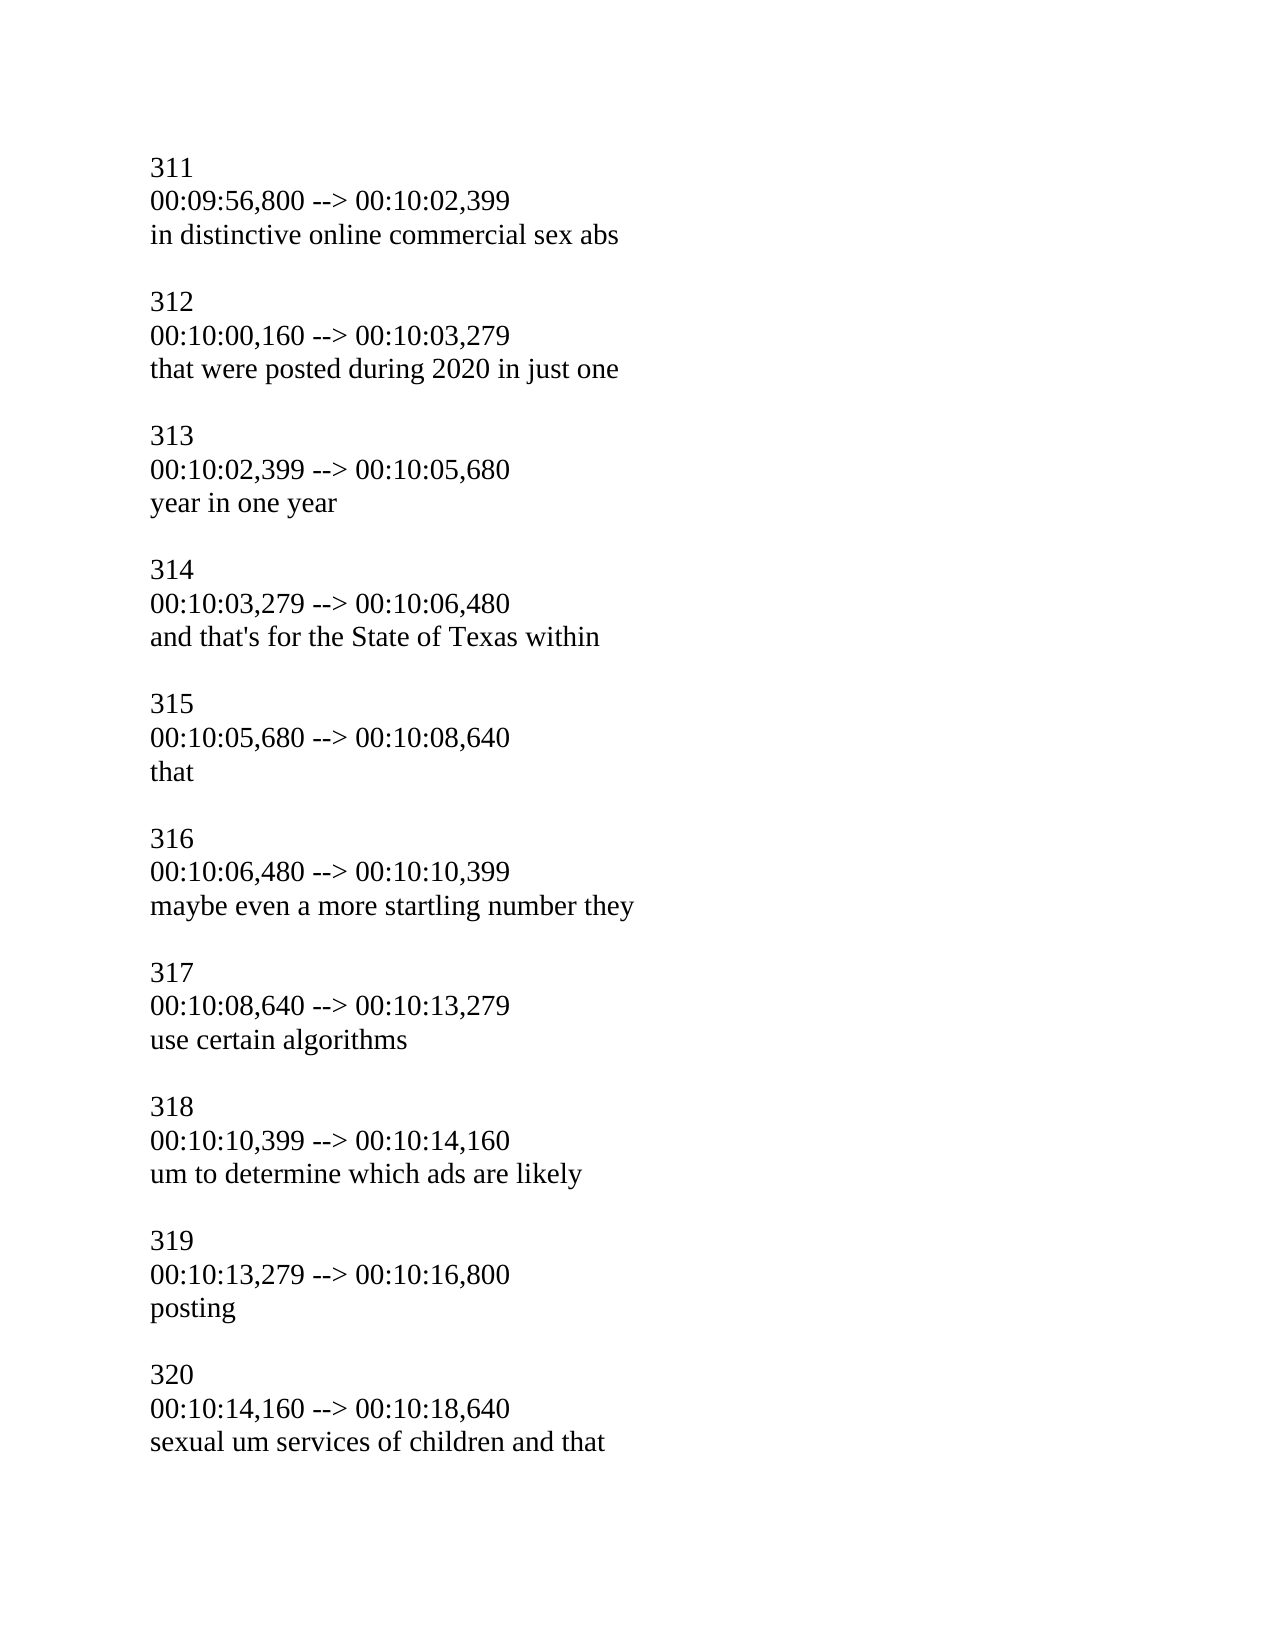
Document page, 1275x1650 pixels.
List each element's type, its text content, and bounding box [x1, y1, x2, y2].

text 320 [150, 1357, 1125, 1391]
text 00:10:08,640 --> 00:10:13,279 [150, 988, 1125, 1022]
text sexual um services of children and that [150, 1424, 1125, 1458]
text 315 [150, 687, 1125, 720]
text 00:09:56,800 --> 00:10:02,399 [150, 183, 1125, 217]
text and that's for the State of Texas within [150, 619, 1125, 653]
text that [150, 754, 1125, 787]
text that were posted during 2020 in just one [150, 351, 1125, 385]
text 00:10:10,399 --> 00:10:14,160 [150, 1123, 1125, 1156]
text 311 [150, 150, 1125, 183]
text 314 [150, 552, 1125, 586]
text um to determine which ads are likely [150, 1156, 1125, 1190]
text 00:10:02,399 --> 00:10:05,680 [150, 452, 1125, 485]
text posting [150, 1290, 1125, 1324]
text 00:10:00,160 --> 00:10:03,279 [150, 318, 1125, 351]
text 318 [150, 1089, 1125, 1123]
text 00:10:06,480 --> 00:10:10,399 [150, 854, 1125, 888]
text 319 [150, 1223, 1125, 1257]
text in distinctive online commercial sex abs [150, 217, 1125, 251]
text 00:10:05,680 --> 00:10:08,640 [150, 720, 1125, 754]
text 312 [150, 284, 1125, 318]
text maybe even a more startling number they [150, 888, 1125, 921]
text 00:10:03,279 --> 00:10:06,480 [150, 586, 1125, 619]
text 00:10:13,279 --> 00:10:16,800 [150, 1257, 1125, 1290]
text 317 [150, 955, 1125, 988]
text 00:10:14,160 --> 00:10:18,640 [150, 1391, 1125, 1424]
text use certain algorithms [150, 1022, 1125, 1056]
text year in one year [150, 485, 1125, 519]
text 316 [150, 821, 1125, 854]
text 313 [150, 418, 1125, 452]
